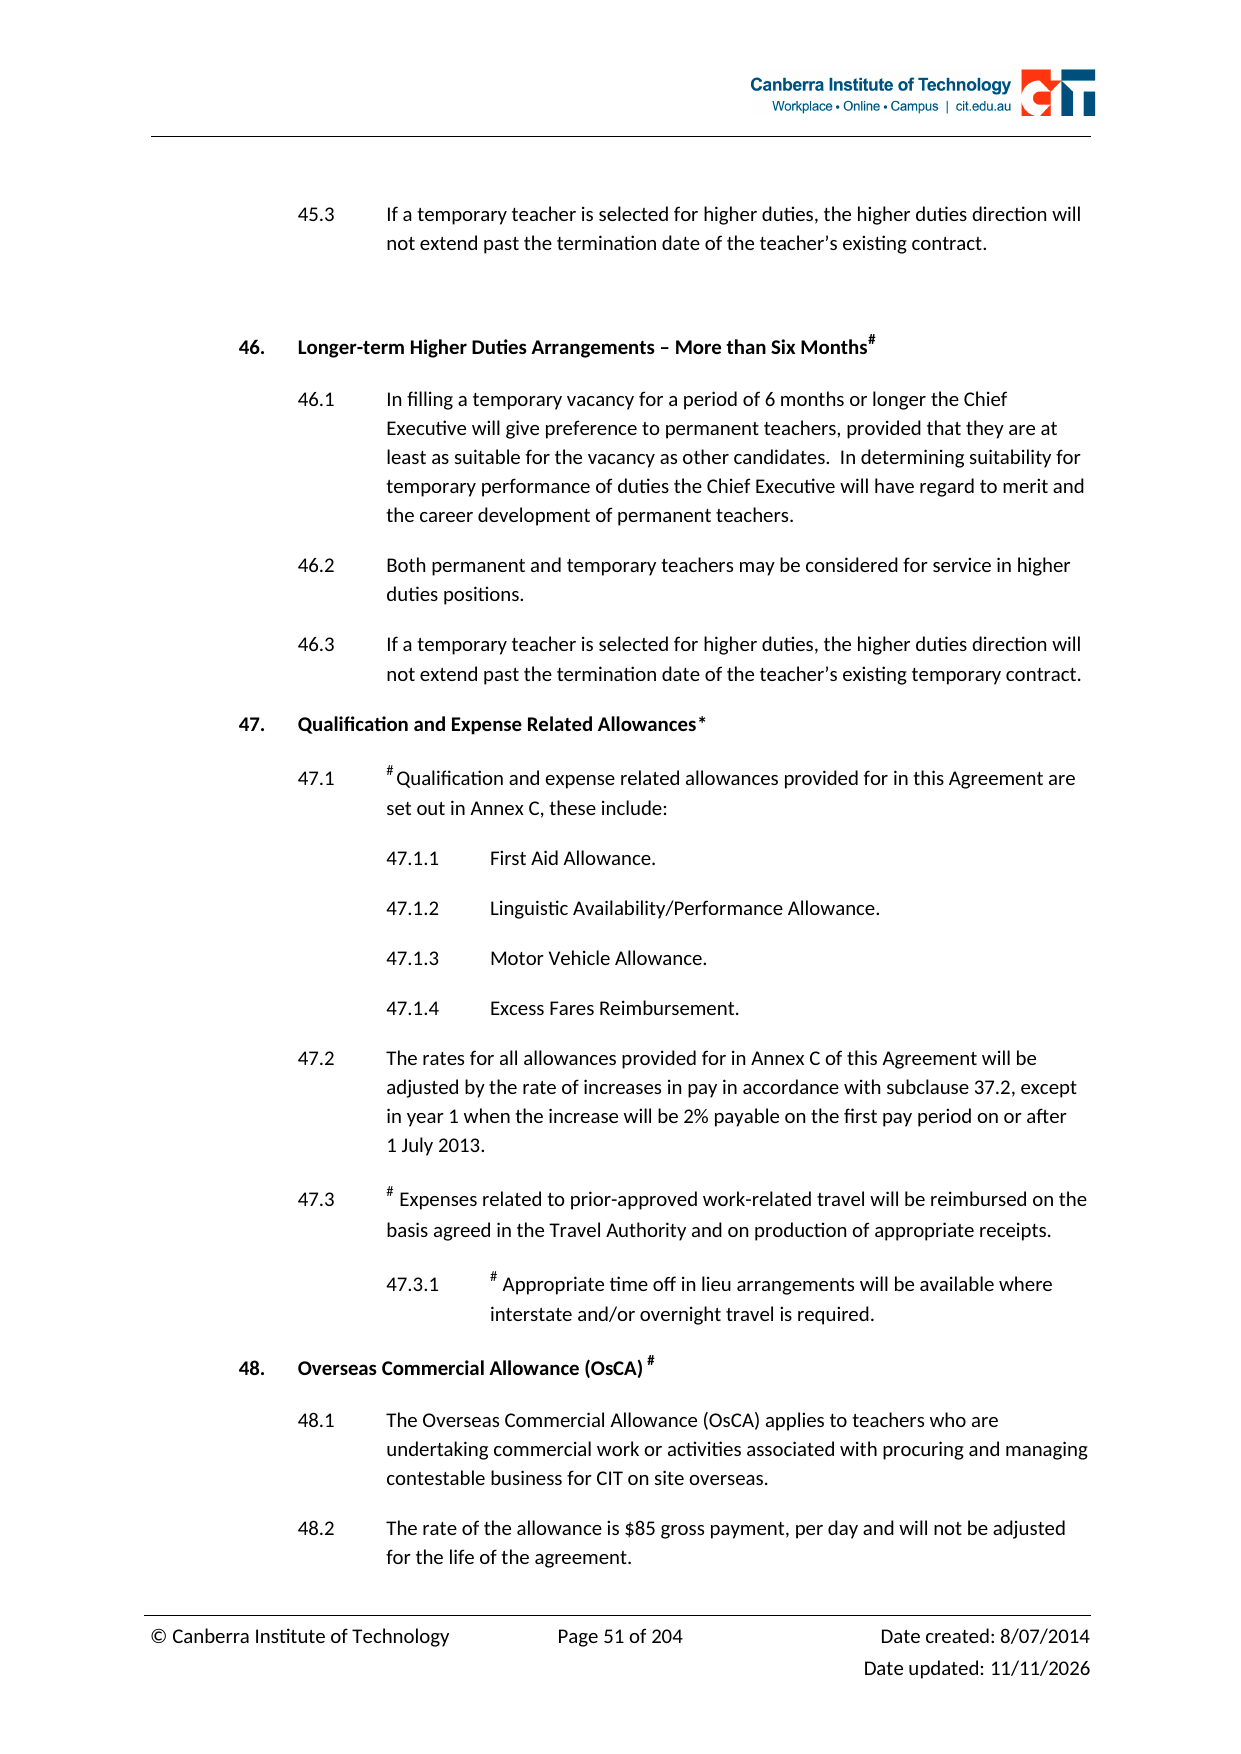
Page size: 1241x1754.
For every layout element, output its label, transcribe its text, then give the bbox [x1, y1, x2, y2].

text The Overseas Commercial Allowance (OsCA) applies to teachers who are undertaking commercial work or activities associated with procuring and managing contestable business for CIT on site overseas. [298, 1407, 1090, 1491]
picture [751, 68, 1096, 117]
text The rate of the allowance is $85 gross payment, per day and will not be adjusted for the life of the agreement. [298, 1515, 1090, 1570]
text # Appropriate time off in lieu arrangements will be available where interstate and/or overnight travel is required. [386, 1267, 1090, 1327]
text First Aid Allowance. [386, 845, 1090, 871]
text The rates for all allowances provided for in Annex C of this Agreement will be adjusted by the rate of increases in pay in accordance with subclause 37.2, except in year 1 when the increase will be 2% payable on the first pay period on or after 1 July 2013. [298, 1045, 1090, 1158]
text # Qualification and expense related allowances provided for in this Agreement are set out in Annex C, these include: [298, 761, 1090, 821]
subtitle Longer-term Higher Duties Arrangements – More than Six Months# [239, 330, 1090, 361]
text If a temporary teacher is selected for higher duties, the higher duties direction will not extend past the termination date of the teacher’s existing temporary contract. [298, 632, 1090, 686]
subtitle Qualification and Expense Related Allowances* [239, 711, 1090, 736]
text If a temporary teacher is selected for higher duties, the higher duties direction will not extend past the termination date of the teacher’s existing contract. [298, 201, 1090, 255]
text Motor Vehicle Allowance. [386, 945, 1090, 971]
text Both permanent and temporary teachers may be considered for service in higher duties positions. [298, 552, 1090, 607]
text In filling a temporary vacancy for a period of 6 months or longer the Chief Executive will give preference to permanent teachers, provided that they are at least as suitable for the vacancy as other candidates. In determining suitability for temporary performance of duties the Chief Executive will have regard to merit and the career development of permanent teachers. [298, 386, 1090, 528]
subtitle Overseas Commercial Allowance (OsCA) # [239, 1351, 1090, 1382]
text Excess Fares Reimbursement. [386, 995, 1090, 1021]
text # Expenses related to prior-approved work-related travel will be reimbursed on the basis agreed in the Travel Authority and on production of appropriate receipts. [298, 1183, 1090, 1242]
text Linguistic Availability/Performance Allowance. [386, 895, 1090, 921]
